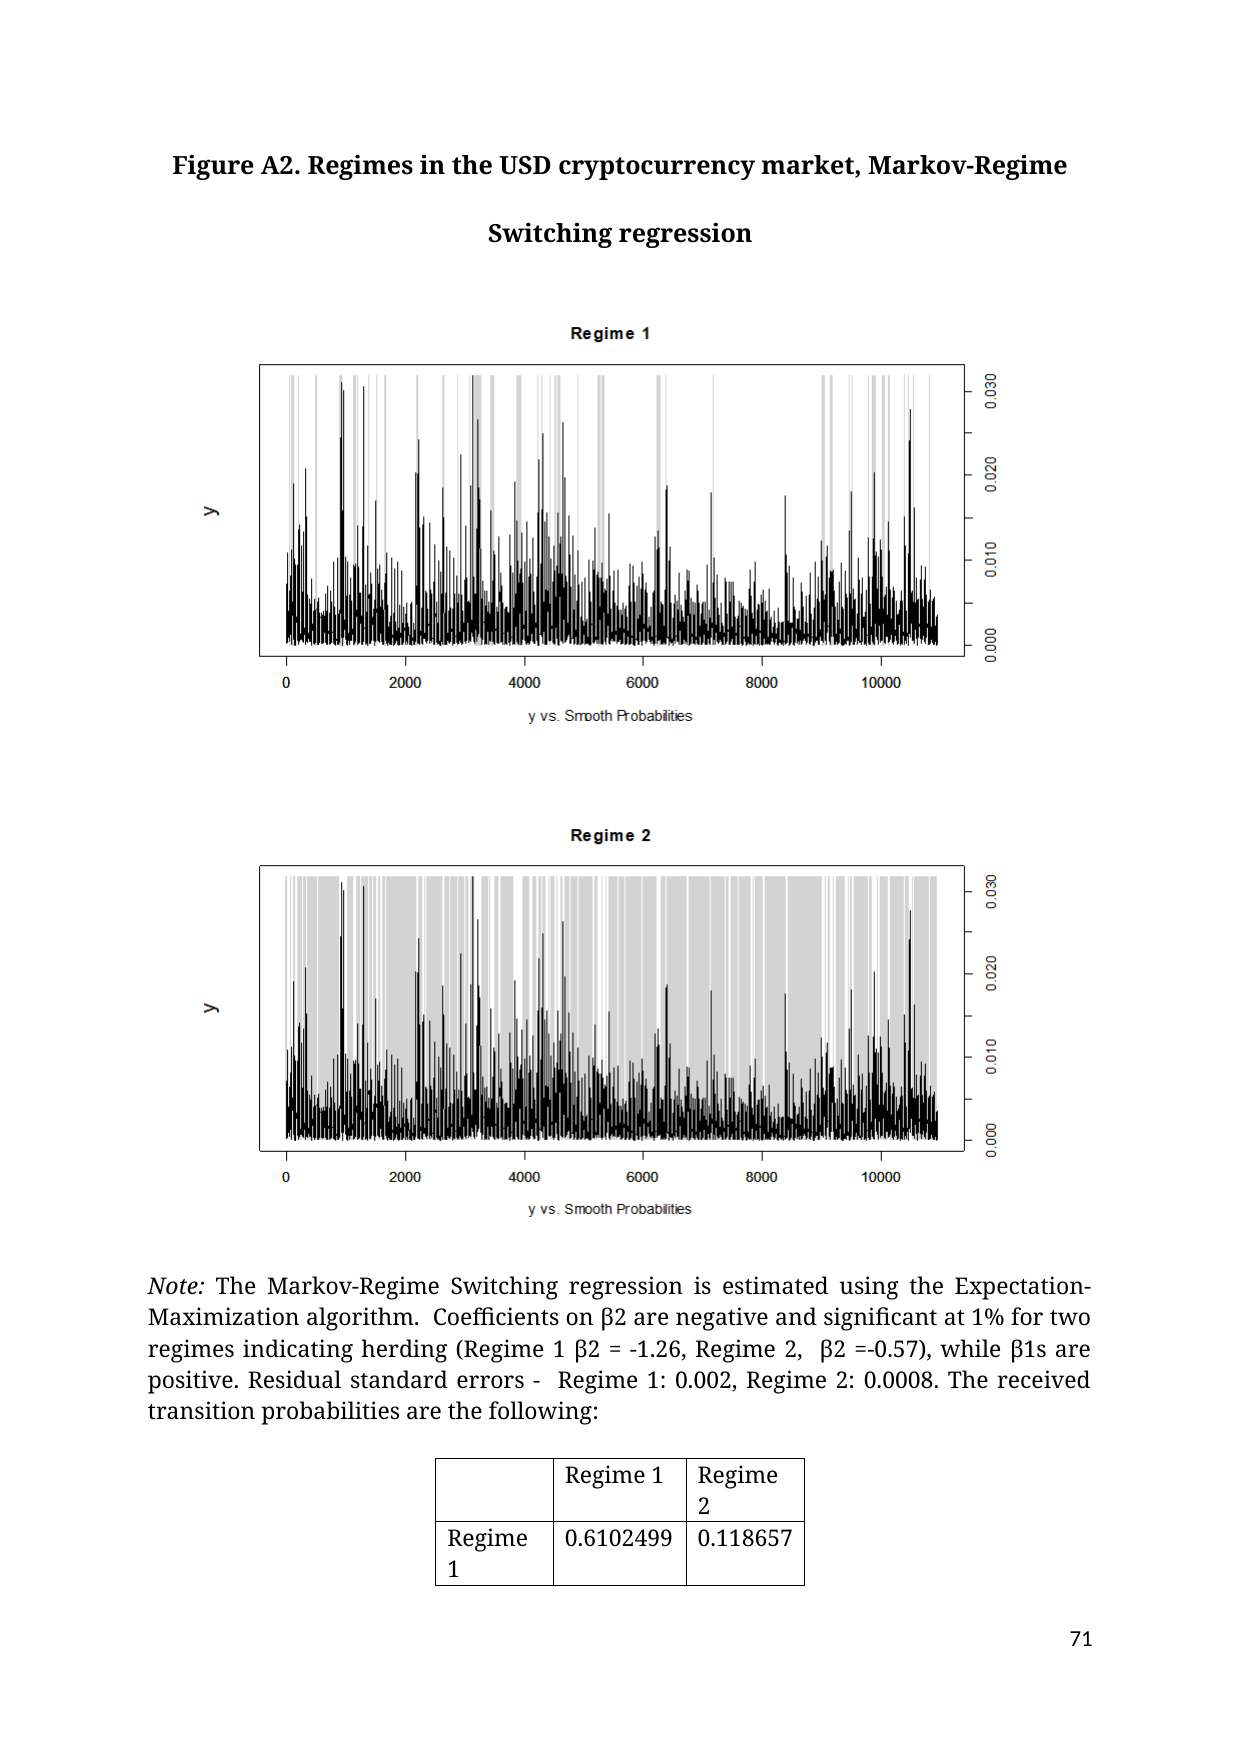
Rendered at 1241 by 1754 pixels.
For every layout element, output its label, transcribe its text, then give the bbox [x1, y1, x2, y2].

table_cell 0.6102499 [554, 1522, 686, 1584]
picture [178, 283, 1062, 759]
table_cell Regime 1 [436, 1522, 553, 1584]
table_header Regime 1 [554, 1459, 686, 1521]
table_header [436, 1459, 553, 1521]
table_cell 0.118657 [687, 1522, 804, 1584]
picture [178, 787, 1062, 1242]
text Note: The Markov-Regime Switching regression is estimated using the Expectation-Maximization algorithm. Coefficients on β2 are negative and significant at 1% for two regimes indicating herding (Regime 1 β2 = -1.26, Regime 2, β2 =-0.57), while β1s are positive. Residual standard errors - Regime 1: 0.002, Regime 2: 0.0008. The received transition probabilities are the following: [148, 1270, 1092, 1426]
table_header Regime 2 [687, 1459, 804, 1521]
text Figure A2. Regimes in the USD cryptocurrency market, Markov-Regime Switching regression [148, 148, 1092, 250]
